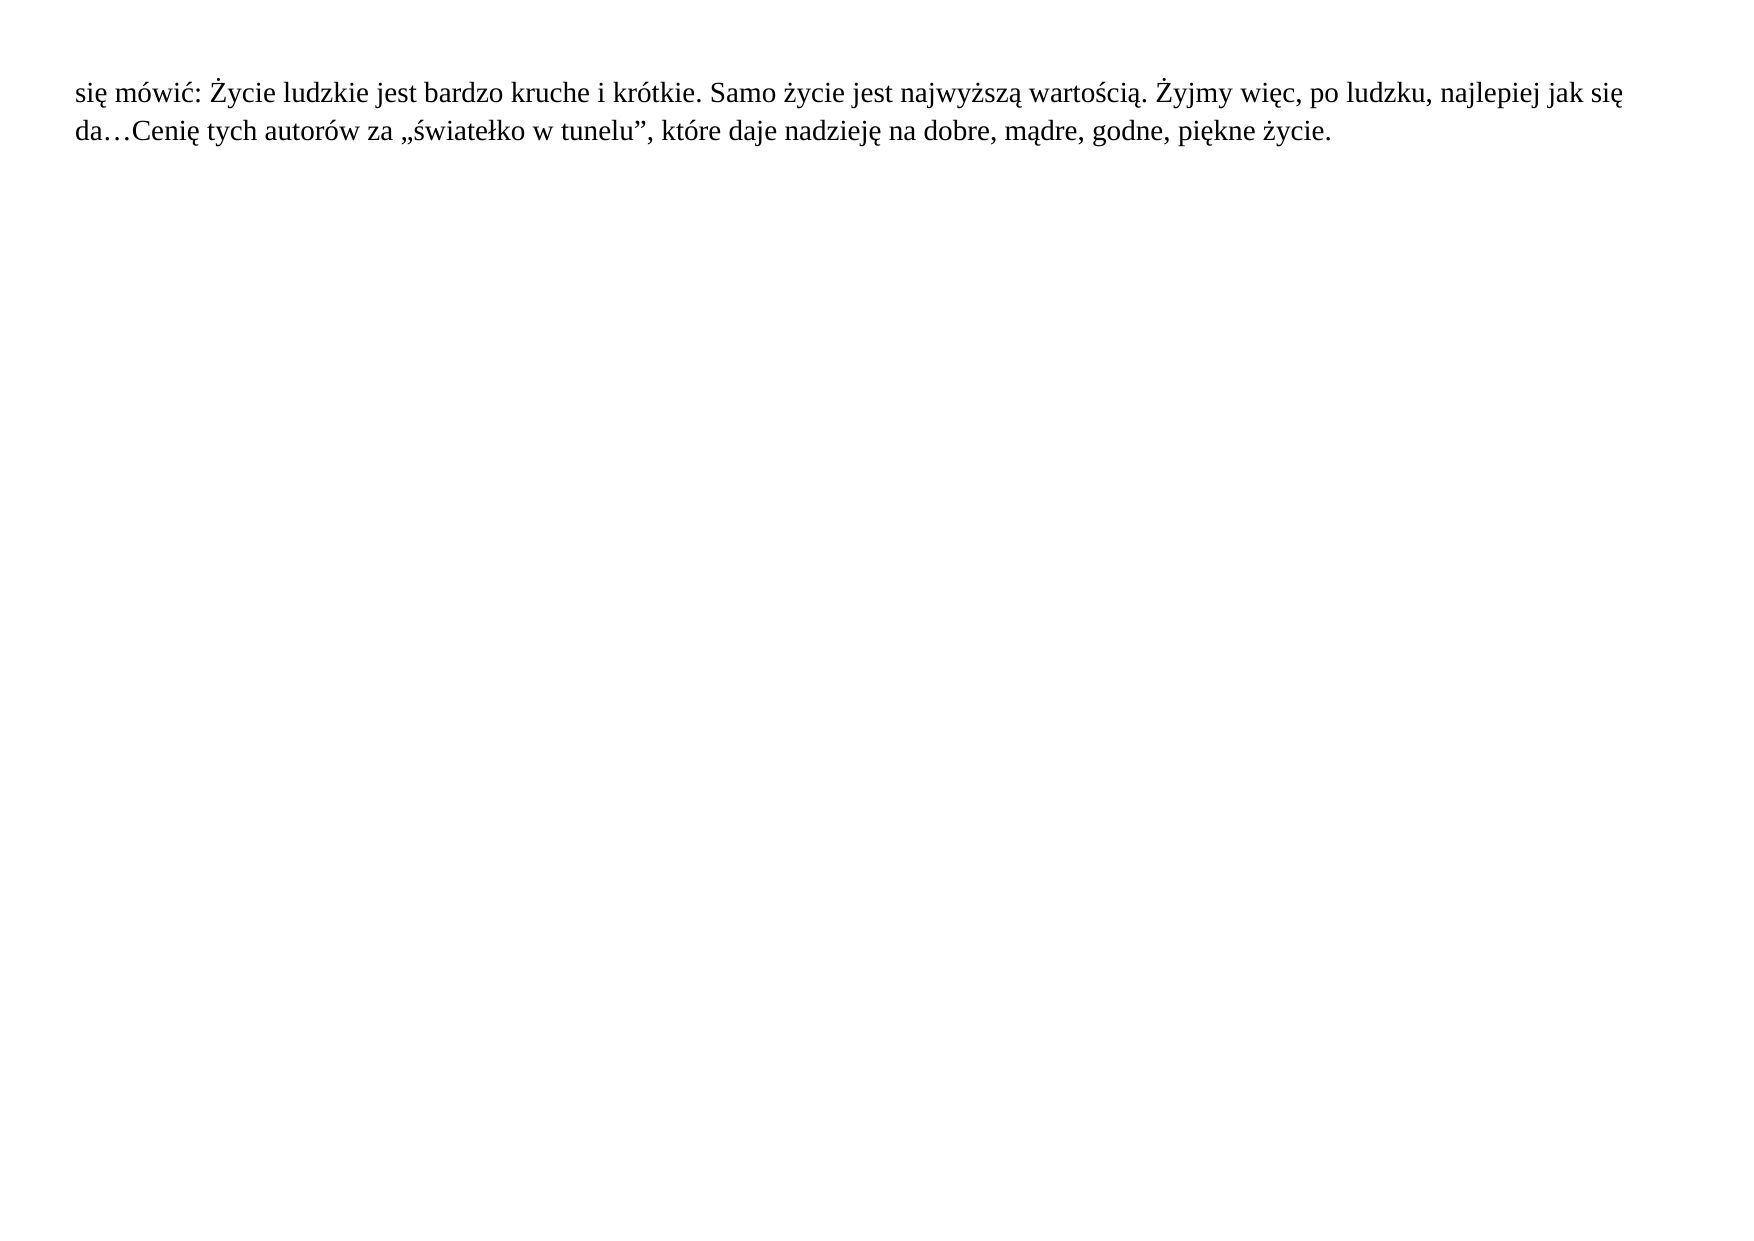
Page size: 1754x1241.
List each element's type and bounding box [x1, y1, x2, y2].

text [75, 75, 1679, 147]
